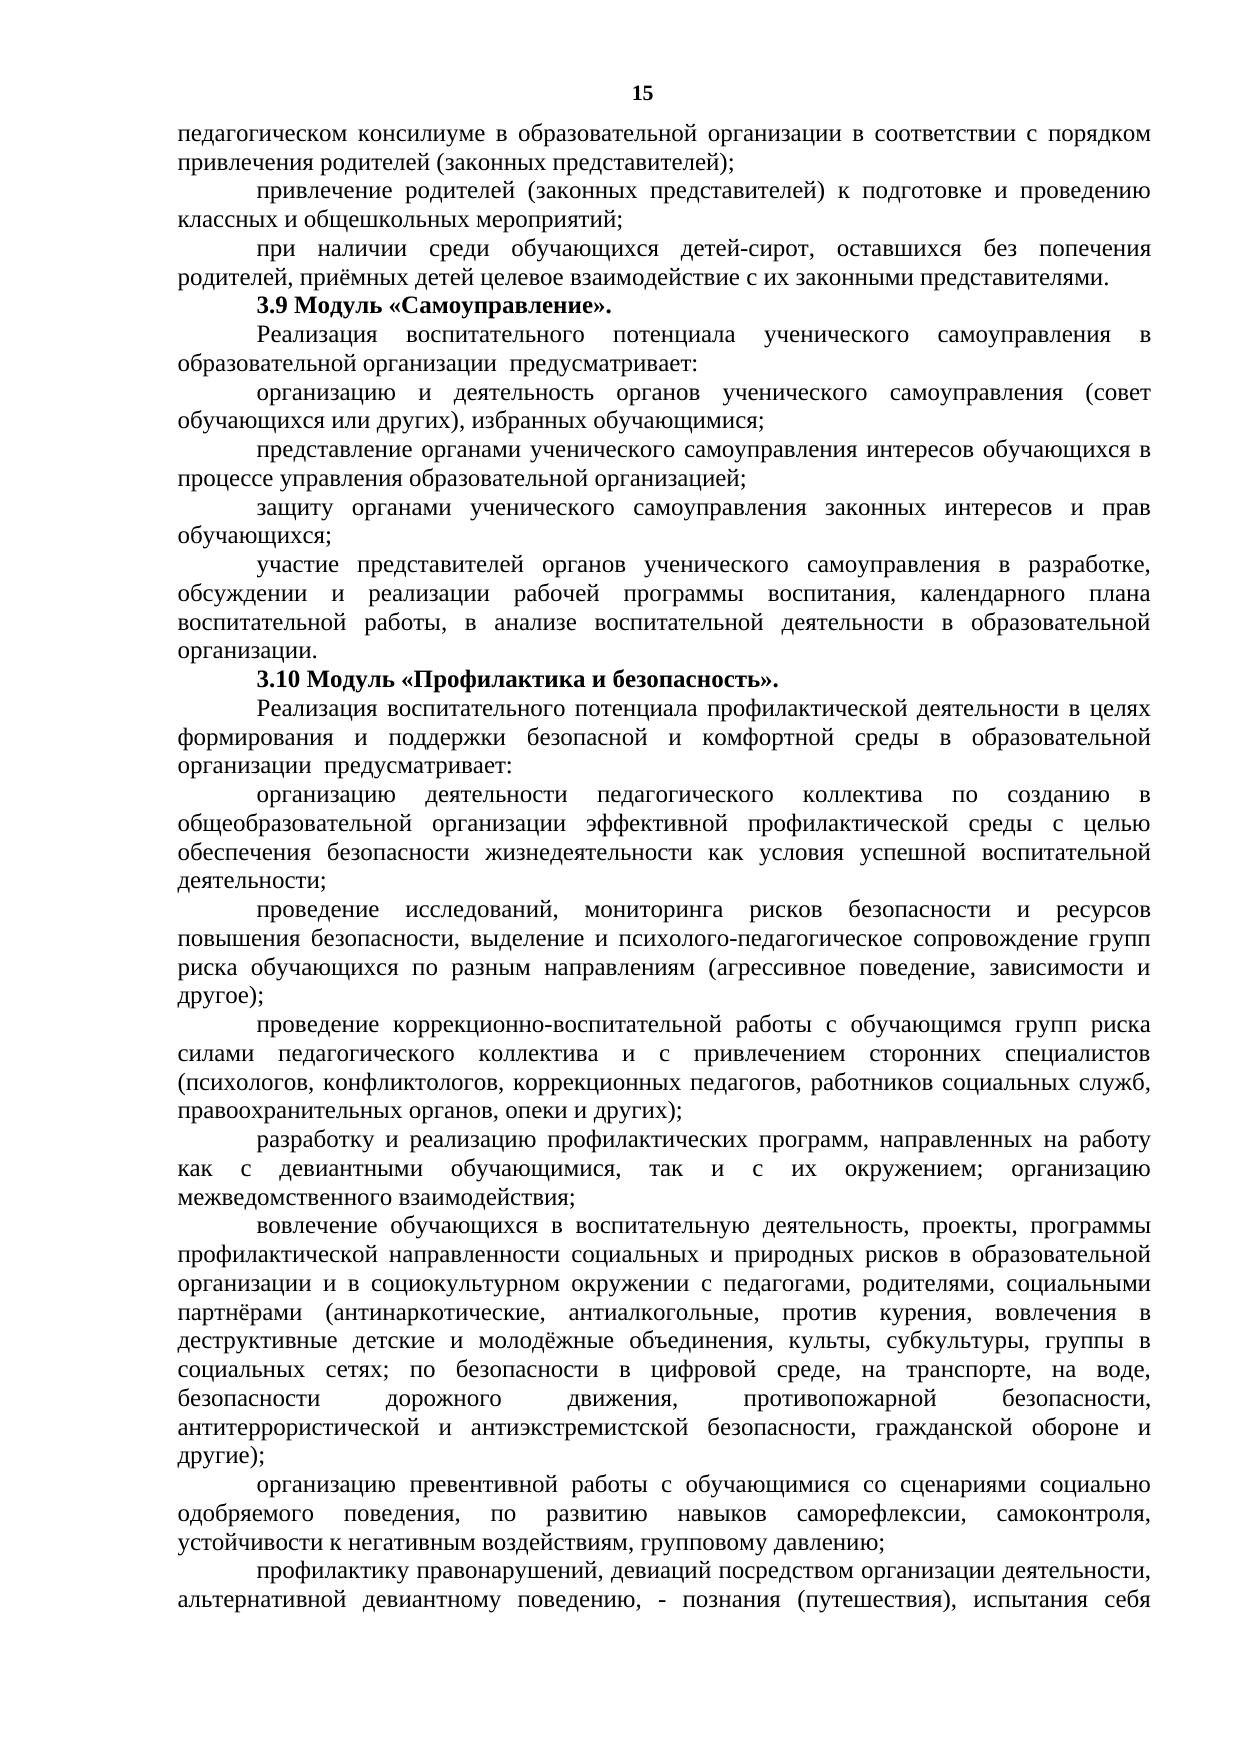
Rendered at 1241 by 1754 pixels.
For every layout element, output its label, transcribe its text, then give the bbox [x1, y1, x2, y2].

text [177, 118, 1152, 176]
text участие представителей органов ученического самоуправления в разработке, обсуждении и реализации рабочей программы воспитания, календарного плана воспитательной работы, в анализе воспитательной деятельности в образовательной организации. [177, 549, 1152, 664]
text разработку и реализацию профилактических программ, направленных на работу как с девиантными обучающимися, так и с их окружением; организацию межведомственного взаимодействия; [177, 1124, 1152, 1211]
text организацию превентивной работы с обучающимися со сценариями социально одобряемого поведения, по развитию навыков саморефлексии, самоконтроля, устойчивости к негативным воздействиям, групповому давлению; [177, 1469, 1152, 1556]
text организацию деятельности педагогического коллектива по созданию в общеобразовательной организации эффективной профилактической среды с целью обеспечения безопасности жизнедеятельности как условия успешной воспитательной деятельности; [177, 779, 1152, 894]
text представление органами ученического самоуправления интересов обучающихся в процессе управления образовательной организацией; [177, 434, 1152, 492]
text при наличии среди обучающихся детей-сирот, оставшихся без попечения родителей, приёмных детей целевое взаимодействие с их законными представителями. [177, 233, 1152, 291]
text Реализация воспитательного потенциала ученического самоуправления в образовательной организации предусматривает: [177, 319, 1152, 377]
text организацию и деятельность органов ученического самоуправления (совет обучающихся или других), избранных обучающимися; [177, 377, 1152, 434]
text привлечение родителей (законных представителей) к подготовке и проведению классных и общешкольных мероприятий; [177, 176, 1152, 233]
text проведение коррекционно-воспитательной работы с обучающимся групп риска силами педагогического коллектива и с привлечением сторонних специалистов (психологов, конфликтологов, коррекционных педагогов, работников социальных служб, правоохранительных органов, опеки и других); [177, 1009, 1152, 1124]
text защиту органами ученического самоуправления законных интересов и прав обучающихся; [177, 492, 1152, 549]
text 3.9 Модуль «Самоуправление». [177, 291, 1152, 319]
text вовлечение обучающихся в воспитательную деятельность, проекты, программы профилактической направленности социальных и природных рисков в образовательной организации и в социокультурном окружении с педагогами, родителями, социальными партнёрами (антинаркотические, антиалкогольные, против курения, вовлечения в деструктивные детские и молодёжные объединения, культы, субкультуры, группы в социальных сетях; по безопасности в цифровой среде, на транспорте, на воде, безопасности дорожного движения, противопожарной безопасности, антитеррористической и антиэкстремистской безопасности, гражданской обороне и другие); [177, 1211, 1152, 1469]
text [177, 1556, 1152, 1613]
text Реализация воспитательного потенциала профилактической деятельности в целях формирования и поддержки безопасной и комфортной среды в образовательной организации предусматривает: [177, 693, 1152, 779]
text 3.10 Модуль «Профилактика и безопасность». [177, 664, 1152, 693]
text проведение исследований, мониторинга рисков безопасности и ресурсов повышения безопасности, выделение и психолого-педагогическое сопровождение групп риска обучающихся по разным направлениям (агрессивное поведение, зависимости и другое); [177, 894, 1152, 1009]
